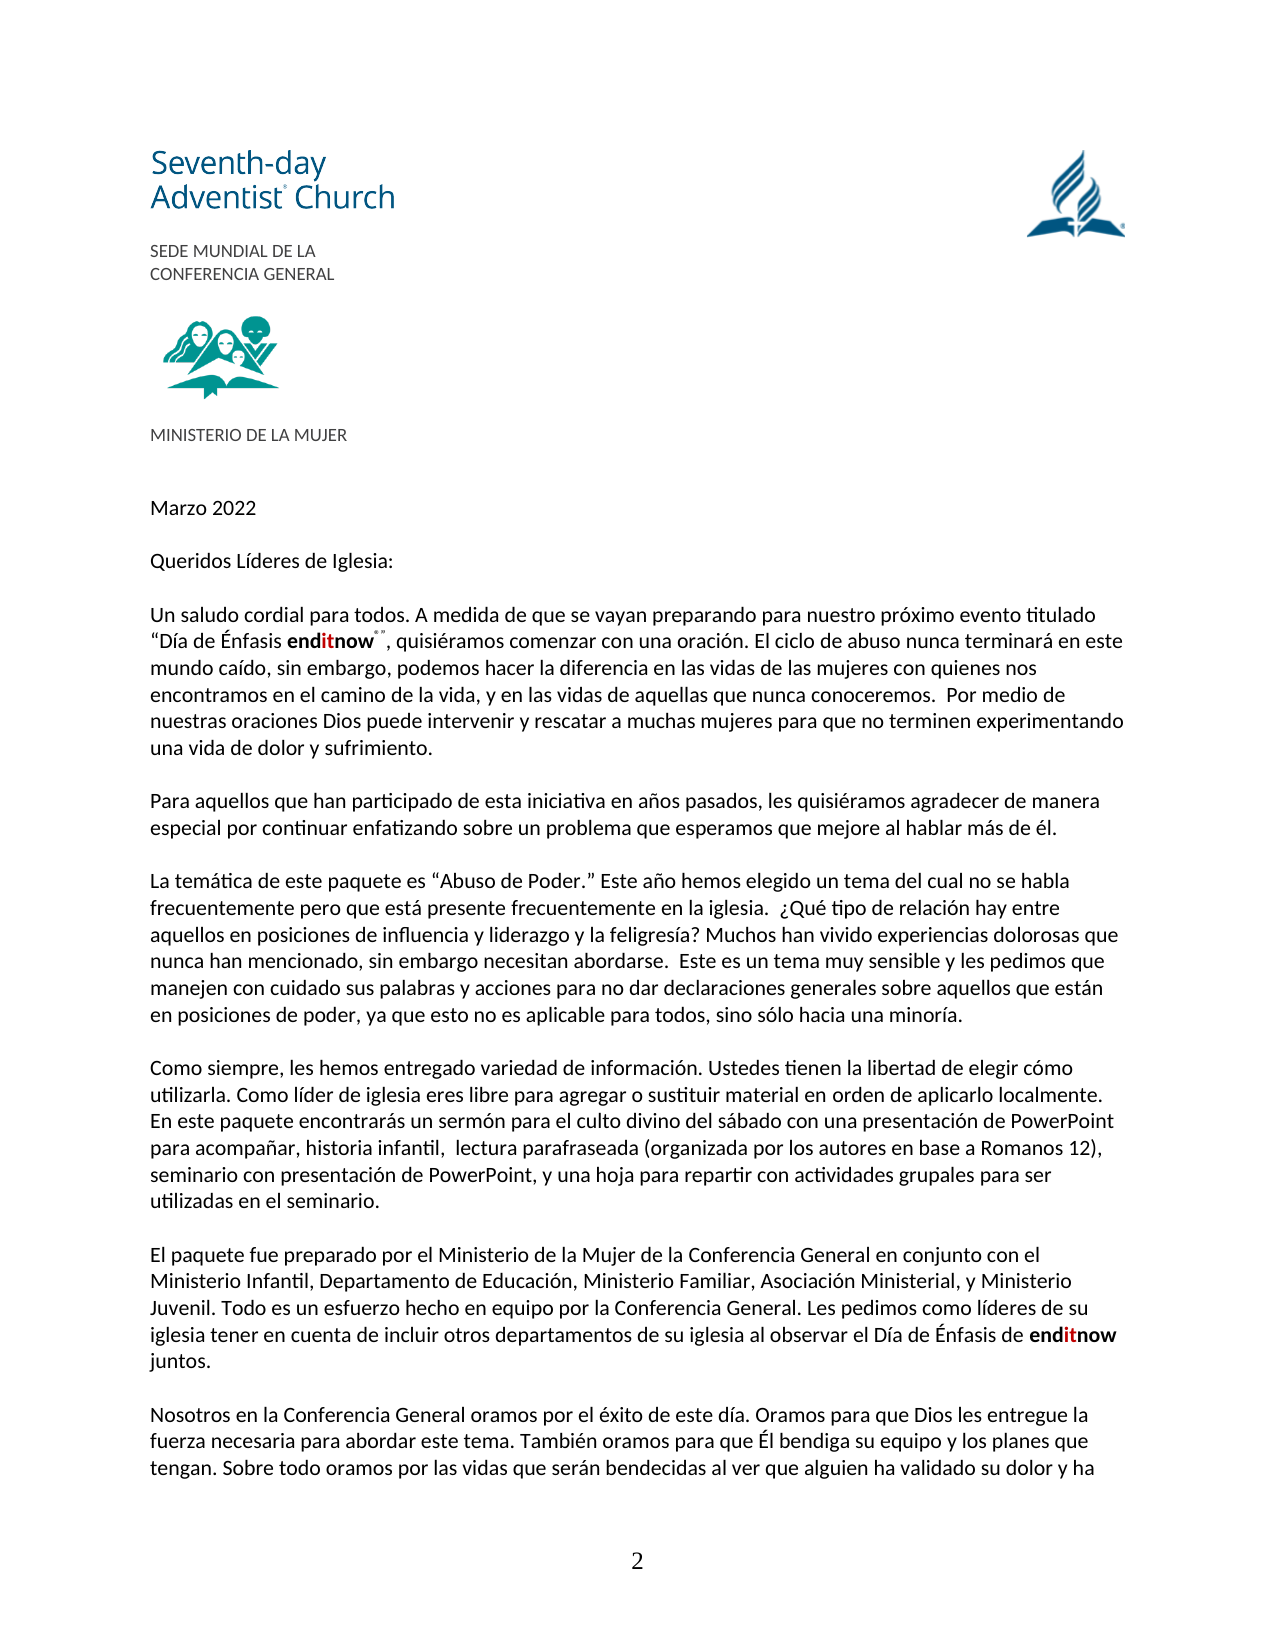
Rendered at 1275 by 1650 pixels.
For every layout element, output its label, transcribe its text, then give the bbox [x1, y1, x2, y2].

text La temática de este paquete es “Abuso de Poder.” Este año hemos elegido un tema del cual no se habla frecuentemente pero que está presente frecuentemente en la iglesia. ¿Qué tipo de relación hay entre aquellos en posiciones de influencia y liderazgo y la feligresía? Muchos han vivido experiencias dolorosas que nunca han mencionado, sin embargo necesitan abordarse. Este es un tema muy sensible y les pedimos que manejen con cuidado sus palabras y acciones para no dar declaraciones generales sobre aquellos que están en posiciones de poder, ya que esto no es aplicable para todos, sino sólo hacia una minoría. [150, 867, 1125, 1027]
picture [279, 159, 287, 171]
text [150, 1401, 1125, 1481]
text MINISTERIO DE LA MUJER [150, 423, 1031, 446]
picture [383, 194, 391, 209]
text Para aquellos que han participado de esta iniciativa en años pasados, les quisiéramos agradecer de manera especial por continuar enfatizando sobre un problema que esperamos que mejore al hablar más de él. [150, 787, 1125, 841]
text El paquete fue preparado por el Ministerio de la Mujer de la Conferencia General en conjunto con el Ministerio Infantil, Departamento de Educación, Ministerio Familiar, Asociación Ministerial, y Ministerio Juvenil. Todo es un esfuerzo hecho en equipo por la Conferencia General. Les pedimos como líderes de su iglesia tener en cuenta de incluir otros departamentos de su iglesia al observar el Día de Énfasis de enditnow juntos. [150, 1241, 1125, 1374]
text Como siempre, les hemos entregado variedad de información. Ustedes tienen la libertad de elegir cómo utilizarla. Como líder de iglesia eres libre para agregar o sustituir material en orden de aplicarlo localmente. En este paquete encontrarás un sermón para el culto divino del sábado con una presentación de PowerPoint para acompañar, historia infantil, lectura parafraseada (organizada por los autores en base a Romanos 12), seminario con presentación de PowerPoint, y una hoja para repartir con actividades grupales para ser utilizadas en el seminario. [150, 1054, 1125, 1214]
picture [154, 202, 167, 209]
picture [150, 150, 394, 209]
picture [150, 315, 292, 401]
text SEDE MUNDIAL DE LA [150, 239, 1031, 262]
text Marzo 2022 [150, 494, 1125, 521]
text Un saludo cordial para todos. A medida de que se vayan preparando para nuestro próximo evento titulado “Día de Énfasis enditnow®”, quisiéramos comenzar con una oración. El ciclo de abuso nunca terminará en este mundo caído, sin embargo, podemos hacer la diferencia en las vidas de las mujeres con quienes nos encontramos en el camino de la vida, y en las vidas de aquellas que nunca conoceremos. Por medio de nuestras oraciones Dios puede intervenir y rescatar a muchas mujeres para que no terminen experimentando una vida de dolor y sufrimiento. [150, 601, 1125, 761]
text CONFERENCIA GENERAL [150, 262, 1031, 285]
picture [228, 194, 235, 209]
picture [1026, 150, 1125, 238]
text Queridos Líderes de Iglesia: [150, 547, 1125, 574]
picture [319, 194, 327, 209]
picture [176, 194, 184, 206]
